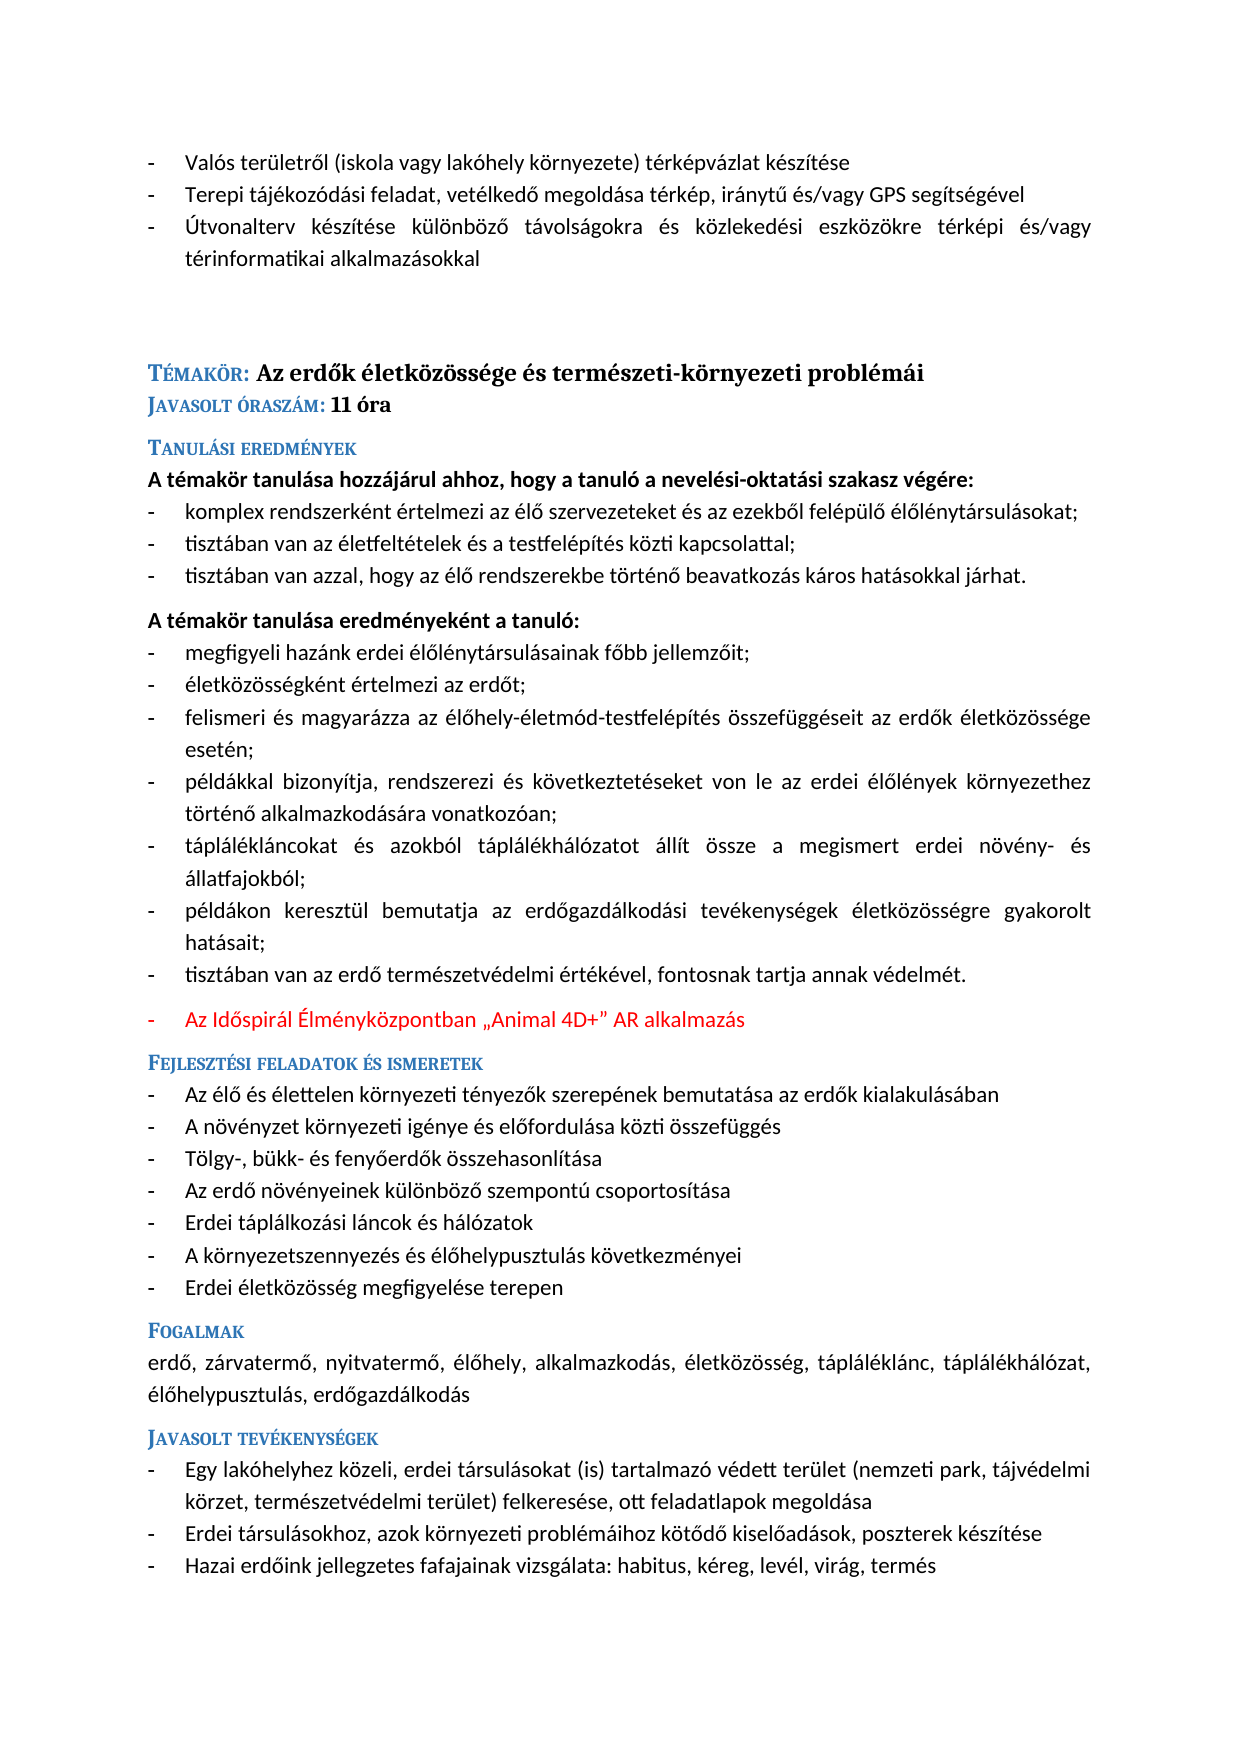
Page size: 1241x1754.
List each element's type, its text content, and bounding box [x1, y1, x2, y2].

list Erdei életközösség megfigyelése terepen [148, 1273, 1093, 1301]
list Erdei társulásokhoz, azok környezeti problémáihoz kötődő kiselőadások, poszterek készítése [148, 1519, 1093, 1547]
text erdő, zárvatermő, nyitvatermő, élőhely, alkalmazkodás, életközösség, tápláléklánc, táplálékhálózat, élőhelypusztulás, erdőgazdálkodás [148, 1348, 1093, 1408]
list A növényzet környezeti igénye és előfordulása közti összefüggés [148, 1112, 1093, 1140]
text Témakör: Az erdők életközössége és természeti-környezeti problémái [148, 358, 1093, 387]
text Javasolt tevékenységek [148, 1425, 1093, 1451]
list tisztában van az életfeltételek és a testfelépítés közti kapcsolattal; [148, 529, 1093, 557]
text A témakör tanulása hozzájárul ahhoz, hogy a tanuló a nevelési-oktatási szakasz végére: [148, 465, 1093, 493]
list felismeri és magyarázza az élőhely-életmód-testfelépítés összefüggéseit az erdők életközössége esetén; [148, 703, 1093, 763]
list A környezetszennyezés és élőhelypusztulás következményei [148, 1241, 1093, 1269]
list táplálékláncokat és azokból táplálékhálózatot állít össze a megismert erdei növény- és állatfajokból; [148, 831, 1093, 892]
list komplex rendszerként értelmezi az élő szervezeteket és az ezekből felépülő élőlénytársulásokat; [148, 497, 1093, 525]
list példákkal bizonyítja, rendszerezi és következtetéseket von le az erdei élőlények környezethez történő alkalmazkodására vonatkozóan; [148, 767, 1093, 827]
list Az Időspirál Élményközpontban „Animal 4D+” AR alkalmazás [148, 1005, 1093, 1033]
list Egy lakóhelyhez közeli, erdei társulásokat (is) tartalmazó védett terület (nemzeti park, tájvédelmi körzet, természetvédelmi terület) felkeresése, ott feladatlapok megoldása [148, 1455, 1093, 1515]
list életközösségként értelmezi az erdőt; [148, 671, 1093, 698]
text Tanulási eredmények [148, 435, 1093, 461]
list Az élő és élettelen környezeti tényezők szerepének bemutatása az erdők kialakulásában [148, 1080, 1093, 1108]
text Fejlesztési feladatok és ismeretek [148, 1049, 1093, 1076]
list példákon keresztül bemutatja az erdőgazdálkodási tevékenységek életközösségre gyakorolt hatásait; [148, 896, 1093, 956]
list Útvonalterv készítése különböző távolságokra és közlekedési eszközökre térképi és/vagy térinformatikai alkalmazásokkal [148, 212, 1093, 272]
text Javasolt óraszám: 11 óra [148, 392, 1093, 418]
list Terepi tájékozódási feladat, vetélkedő megoldása térkép, iránytű és/vagy GPS segítségével [148, 180, 1093, 208]
text Fogalmak [148, 1318, 1093, 1344]
list tisztában van az erdő természetvédelmi értékével, fontosnak tartja annak védelmét. [148, 960, 1093, 988]
text A témakör tanulása eredményeként a tanuló: [148, 606, 1093, 634]
list Valós területről (iskola vagy lakóhely környezete) térképvázlat készítése [148, 148, 1093, 176]
list tisztában van azzal, hogy az élő rendszerekbe történő beavatkozás káros hatásokkal járhat. [148, 561, 1093, 589]
list megfigyeli hazánk erdei élőlénytársulásainak főbb jellemzőit; [148, 638, 1093, 666]
list Tölgy-, bükk- és fenyőerdők összehasonlítása [148, 1144, 1093, 1172]
list Erdei táplálkozási láncok és hálózatok [148, 1208, 1093, 1237]
list Az erdő növényeinek különböző szempontú csoportosítása [148, 1176, 1093, 1204]
list Hazai erdőink jellegzetes fafajainak vizsgálata: habitus, kéreg, levél, virág, termés [148, 1551, 1093, 1579]
